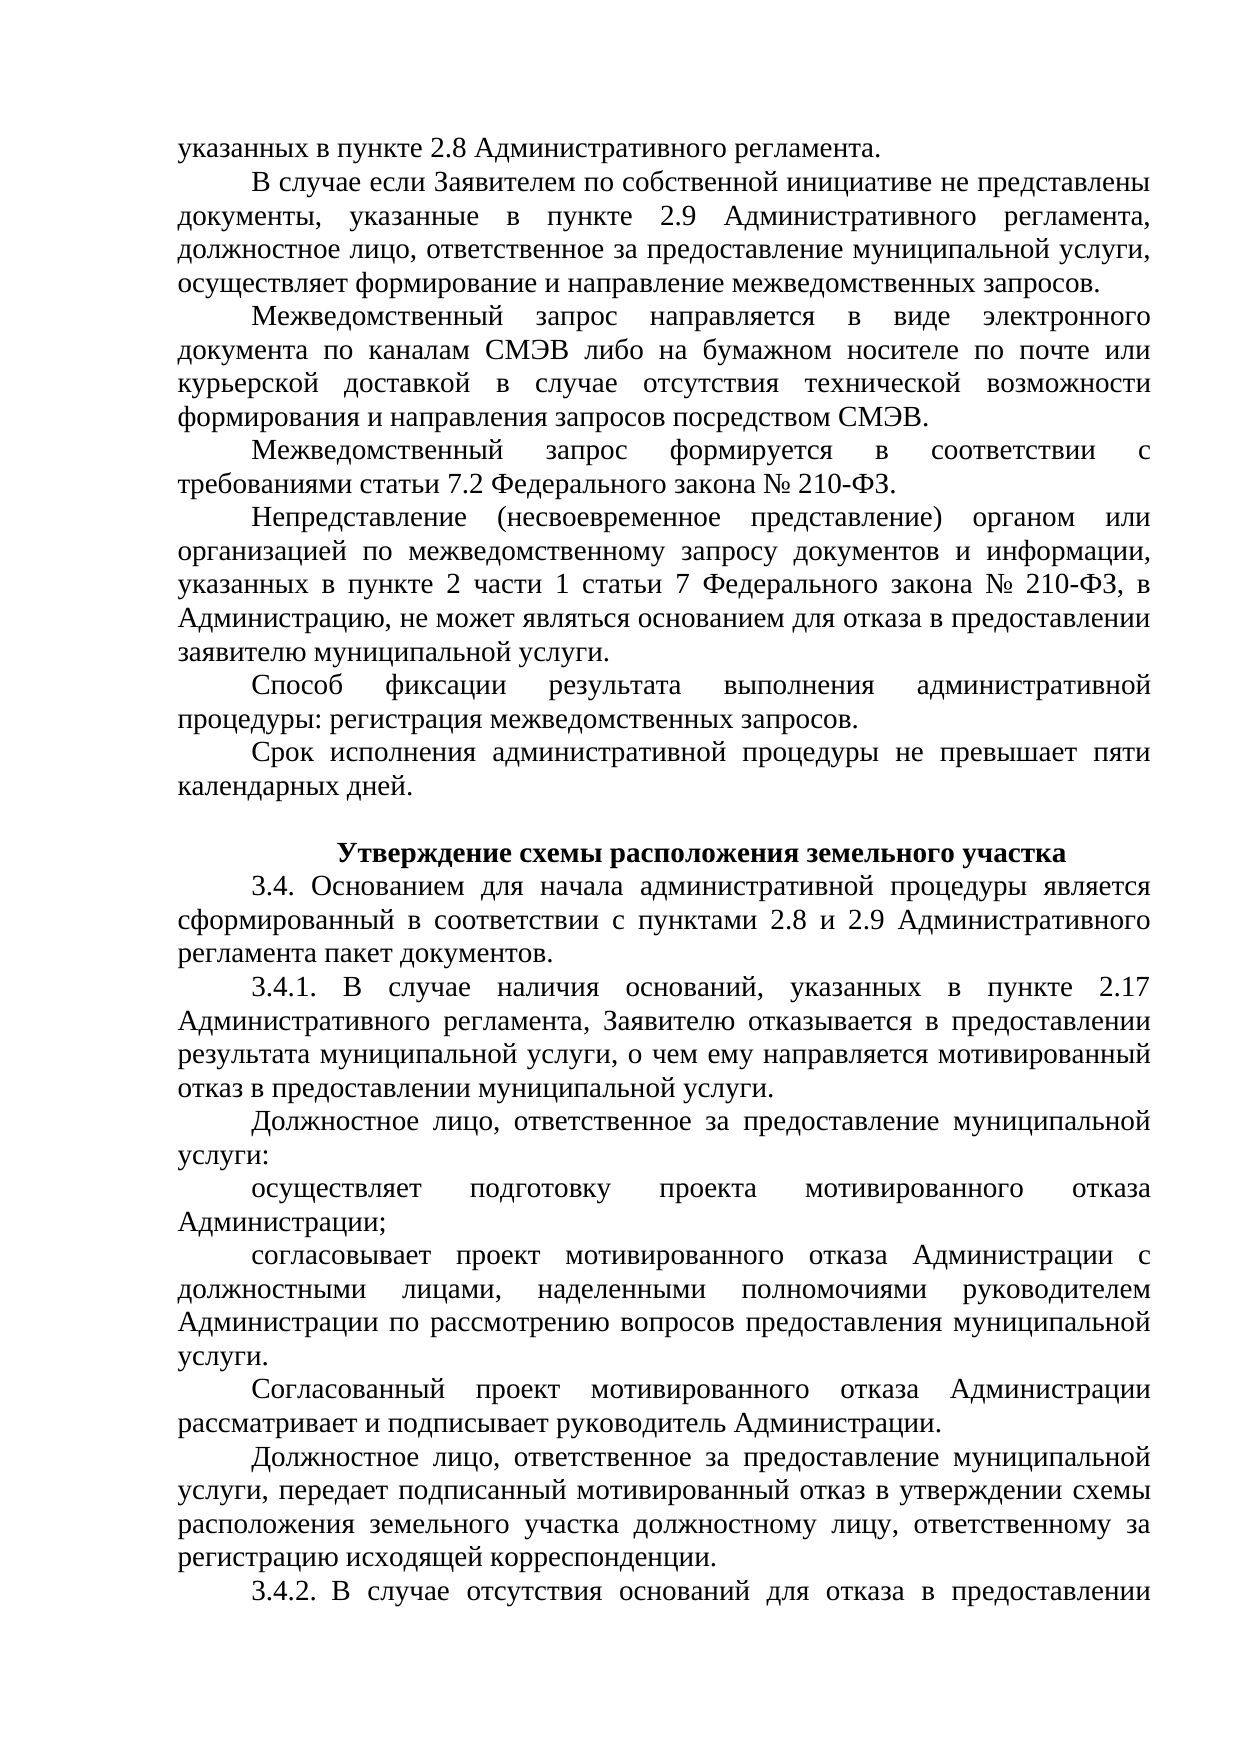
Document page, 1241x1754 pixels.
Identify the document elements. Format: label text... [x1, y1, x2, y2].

text осуществляет подготовку проекта мотивированного отказа Администрации; [177, 1170, 1152, 1237]
text В случае если Заявителем по собственной инициативе не представлены документы, указанные в пункте 2.9 Административного регламента, должностное лицо, ответственное за предоставление муниципальной услуги, осуществляет формирование и направление межведомственных запросов. [177, 164, 1152, 298]
text Срок исполнения административной процедуры не превышает пяти календарных дней. [177, 734, 1152, 801]
text 3.4.1. В случае наличия оснований, указанных в пункте 2.17 Административного регламента, Заявителю отказывается в предоставлении результата муниципальной услуги, о чем ему направляется мотивированный отказ в предоставлении муниципальной услуги. [177, 969, 1152, 1103]
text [177, 131, 1152, 164]
text Непредставление (несвоевременное представление) органом или организацией по межведомственному запросу документов и информации, указанных в пункте 2 части 1 статьи 7 Федерального закона № 210-ФЗ, в Администрацию, не может являться основанием для отказа в предоставлении заявителю муниципальной услуги. [177, 499, 1152, 667]
text 3.4. Основанием для начала административной процедуры является сформированный в соответствии с пунктами 2.8 и 2.9 Административного регламента пакет документов. [177, 868, 1152, 969]
text Должностное лицо, ответственное за предоставление муниципальной услуги: [177, 1103, 1152, 1170]
text Утверждение схемы расположения земельного участка [177, 835, 1152, 868]
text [177, 1573, 1152, 1606]
text Межведомственный запрос формируется в соответствии с требованиями статьи 7.2 Федерального закона № 210-ФЗ. [177, 432, 1152, 499]
text согласовывает проект мотивированного отказа Администрации с должностными лицами, наделенными полномочиями руководителем Администрации по рассмотрению вопросов предоставления муниципальной услуги. [177, 1237, 1152, 1372]
text Способ фиксации результата выполнения административной процедуры: регистрация межведомственных запросов. [177, 667, 1152, 734]
text Согласованный проект мотивированного отказа Администрации рассматривает и подписывает руководитель Администрации. [177, 1372, 1152, 1439]
text Должностное лицо, ответственное за предоставление муниципальной услуги, передает подписанный мотивированный отказ в утверждении схемы расположения земельного участка должностному лицу, ответственному за регистрацию исходящей корреспонденции. [177, 1439, 1152, 1573]
text Межведомственный запрос направляется в виде электронного документа по каналам СМЭВ либо на бумажном носителе по почте или курьерской доставкой в случае отсутствия технической возможности формирования и направления запросов посредством СМЭВ. [177, 298, 1152, 432]
